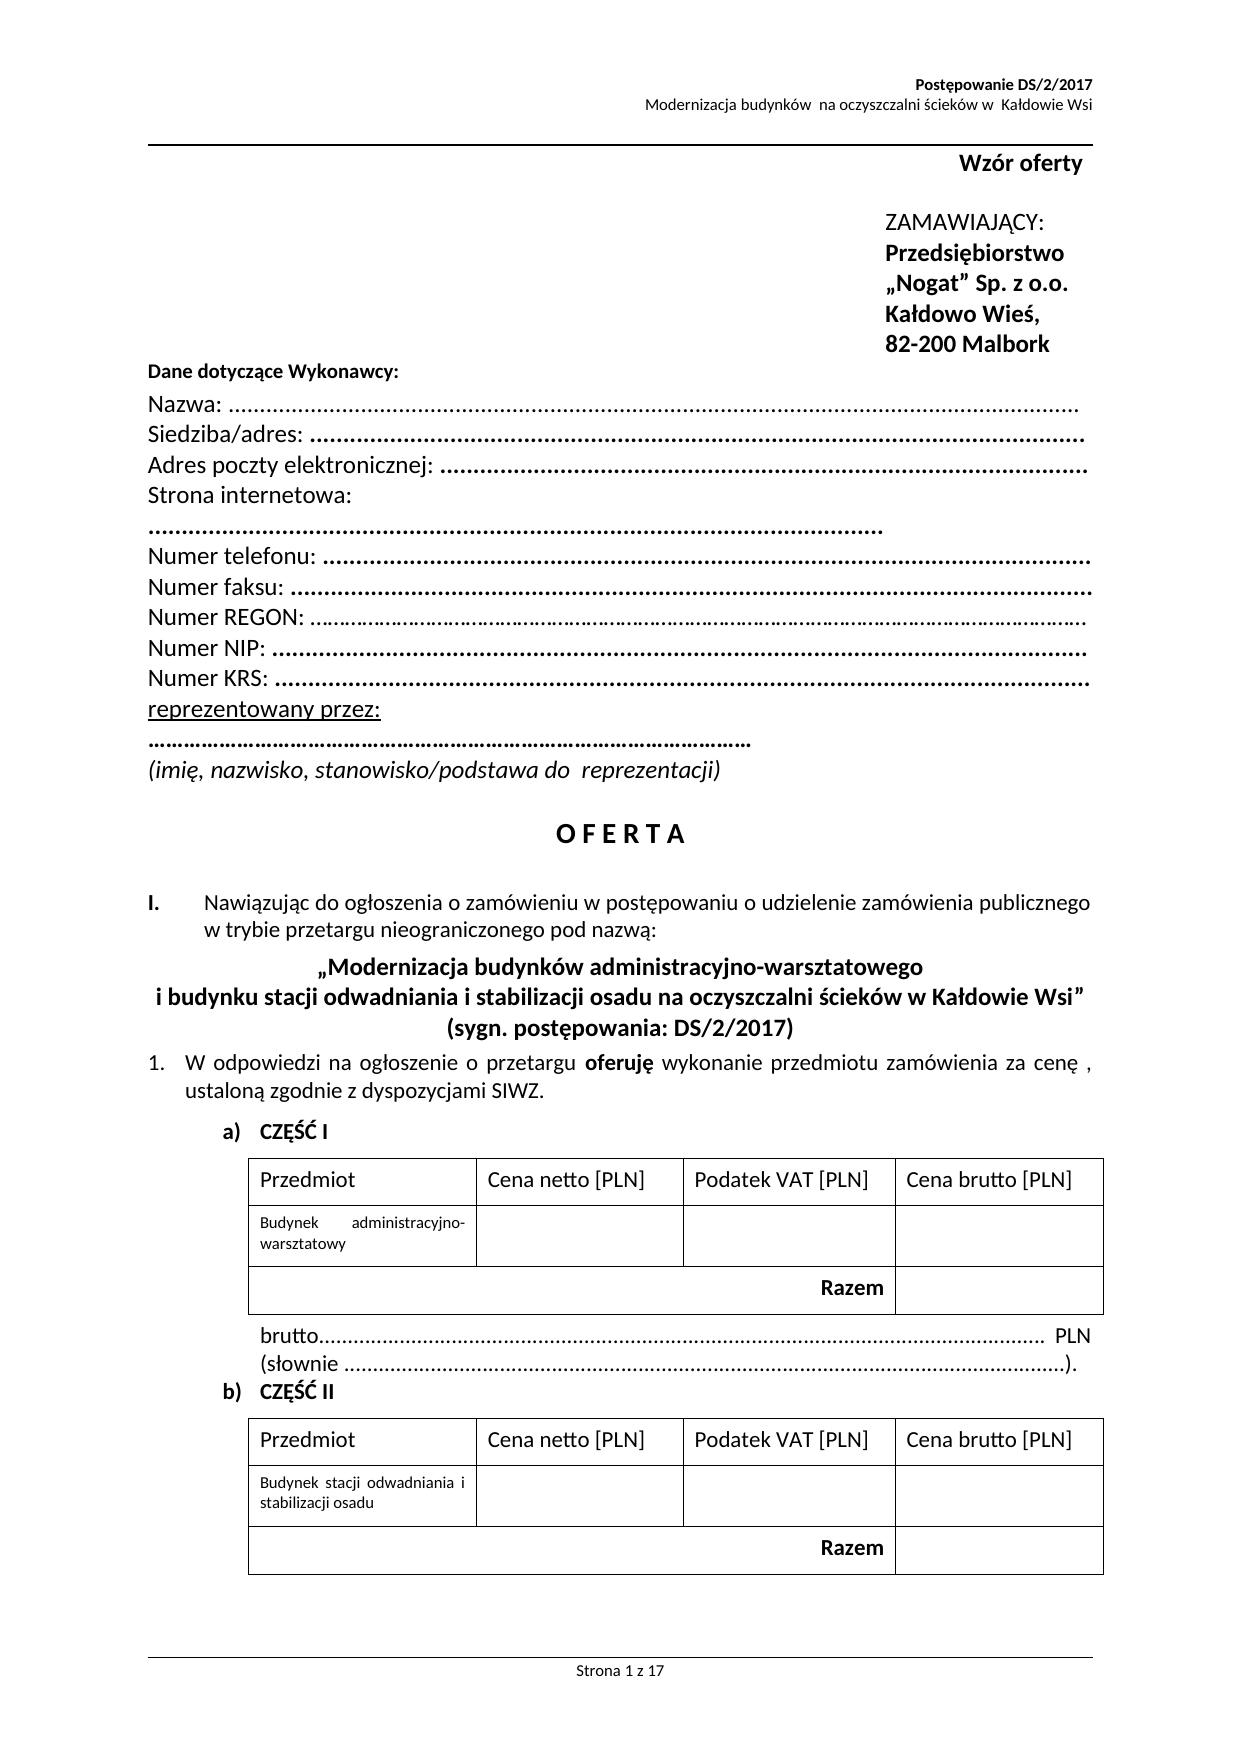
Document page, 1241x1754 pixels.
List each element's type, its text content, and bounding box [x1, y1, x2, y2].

table_cell [684, 1206, 895, 1266]
table_cell [896, 1267, 1103, 1313]
text Wzór oferty [885, 148, 1093, 178]
text 82-200 Malbork [885, 328, 1093, 359]
text Przedsiębiorstwo [885, 237, 1093, 267]
table_cell [896, 1527, 1103, 1573]
table_cell Budynek administracyjno-warsztatowy [249, 1206, 476, 1266]
text Numer faksu: ........................................................................................................................ [148, 571, 1093, 602]
text Kałdowo Wieś, [885, 298, 1093, 328]
text Numer telefonu: ................................................................................................................... [148, 541, 1093, 571]
text ………………………………………………………………………………………… [148, 724, 1093, 754]
text Numer REGON: ……………………………………………………………………………………………………………………… [148, 602, 1093, 632]
text ZAMAWIAJĄCY: [811, 178, 1093, 237]
text (sygn. postępowania: DS/2/2017) [148, 1012, 1093, 1042]
table_cell Budynek stacji odwadniania i stabilizacji osadu [249, 1466, 476, 1526]
text Numer KRS: .......................................................................................................................... [148, 663, 1093, 693]
list CZĘŚĆ II [222, 1377, 1093, 1405]
list CZĘŚĆ I [222, 1117, 1093, 1145]
table_cell [684, 1466, 895, 1526]
table_cell Razem [249, 1527, 895, 1573]
text reprezentowany przez: [148, 693, 1093, 724]
text Strona internetowa: .............................................................................................................. [148, 479, 1093, 541]
table_header Podatek VAT [PLN] [684, 1159, 895, 1205]
list W odpowiedzi na ogłoszenie o przetargu oferuję wykonanie przedmiotu zamówienia za cenę , ustaloną zgodnie z dyspozycjami SIWZ. [148, 1048, 1093, 1104]
table_cell [477, 1466, 683, 1526]
table_cell [896, 1206, 1103, 1266]
text O F E R T A [148, 815, 1093, 851]
table_header Cena netto [PLN] [477, 1159, 683, 1205]
text i budynku stacji odwadniania i stabilizacji osadu na oczyszczalni ścieków w Kałdowie Wsi” [148, 981, 1093, 1012]
text Siedziba/adres: .................................................................................................................... [148, 418, 1093, 449]
table_header Przedmiot [249, 1159, 476, 1205]
table_header Cena brutto [PLN] [896, 1419, 1103, 1465]
text Adres poczty elektronicznej: ................................................................................................. [148, 449, 1093, 479]
text Nazwa: ....................................................................................................................................... [148, 388, 1093, 418]
table_header Przedmiot [249, 1419, 476, 1465]
table_header Cena brutto [PLN] [896, 1159, 1103, 1205]
table_header Cena netto [PLN] [477, 1419, 683, 1465]
table_cell [477, 1206, 683, 1266]
list brutto.............................................................................................................................. PLN (słownie .............................................................................................................................). [260, 1321, 1093, 1377]
text „Nogat” Sp. z o.o. [885, 267, 1093, 298]
list Nawiązując do ogłoszenia o zamówieniu w postępowaniu o udzielenie zamówienia publicznego w trybie przetargu nieograniczonego pod nazwą: [148, 888, 1093, 944]
text „Modernizacja budynków administracyjno-warsztatowego [148, 950, 1093, 981]
table_header Podatek VAT [PLN] [684, 1419, 895, 1465]
text Numer NIP: .......................................................................................................................... [148, 632, 1093, 663]
text (imię, nazwisko, stanowisko/podstawa do reprezentacji) [148, 754, 1093, 785]
table_cell [896, 1466, 1103, 1526]
text Dane dotyczące Wykonawcy: [148, 359, 1093, 384]
table_cell Razem [249, 1267, 895, 1313]
